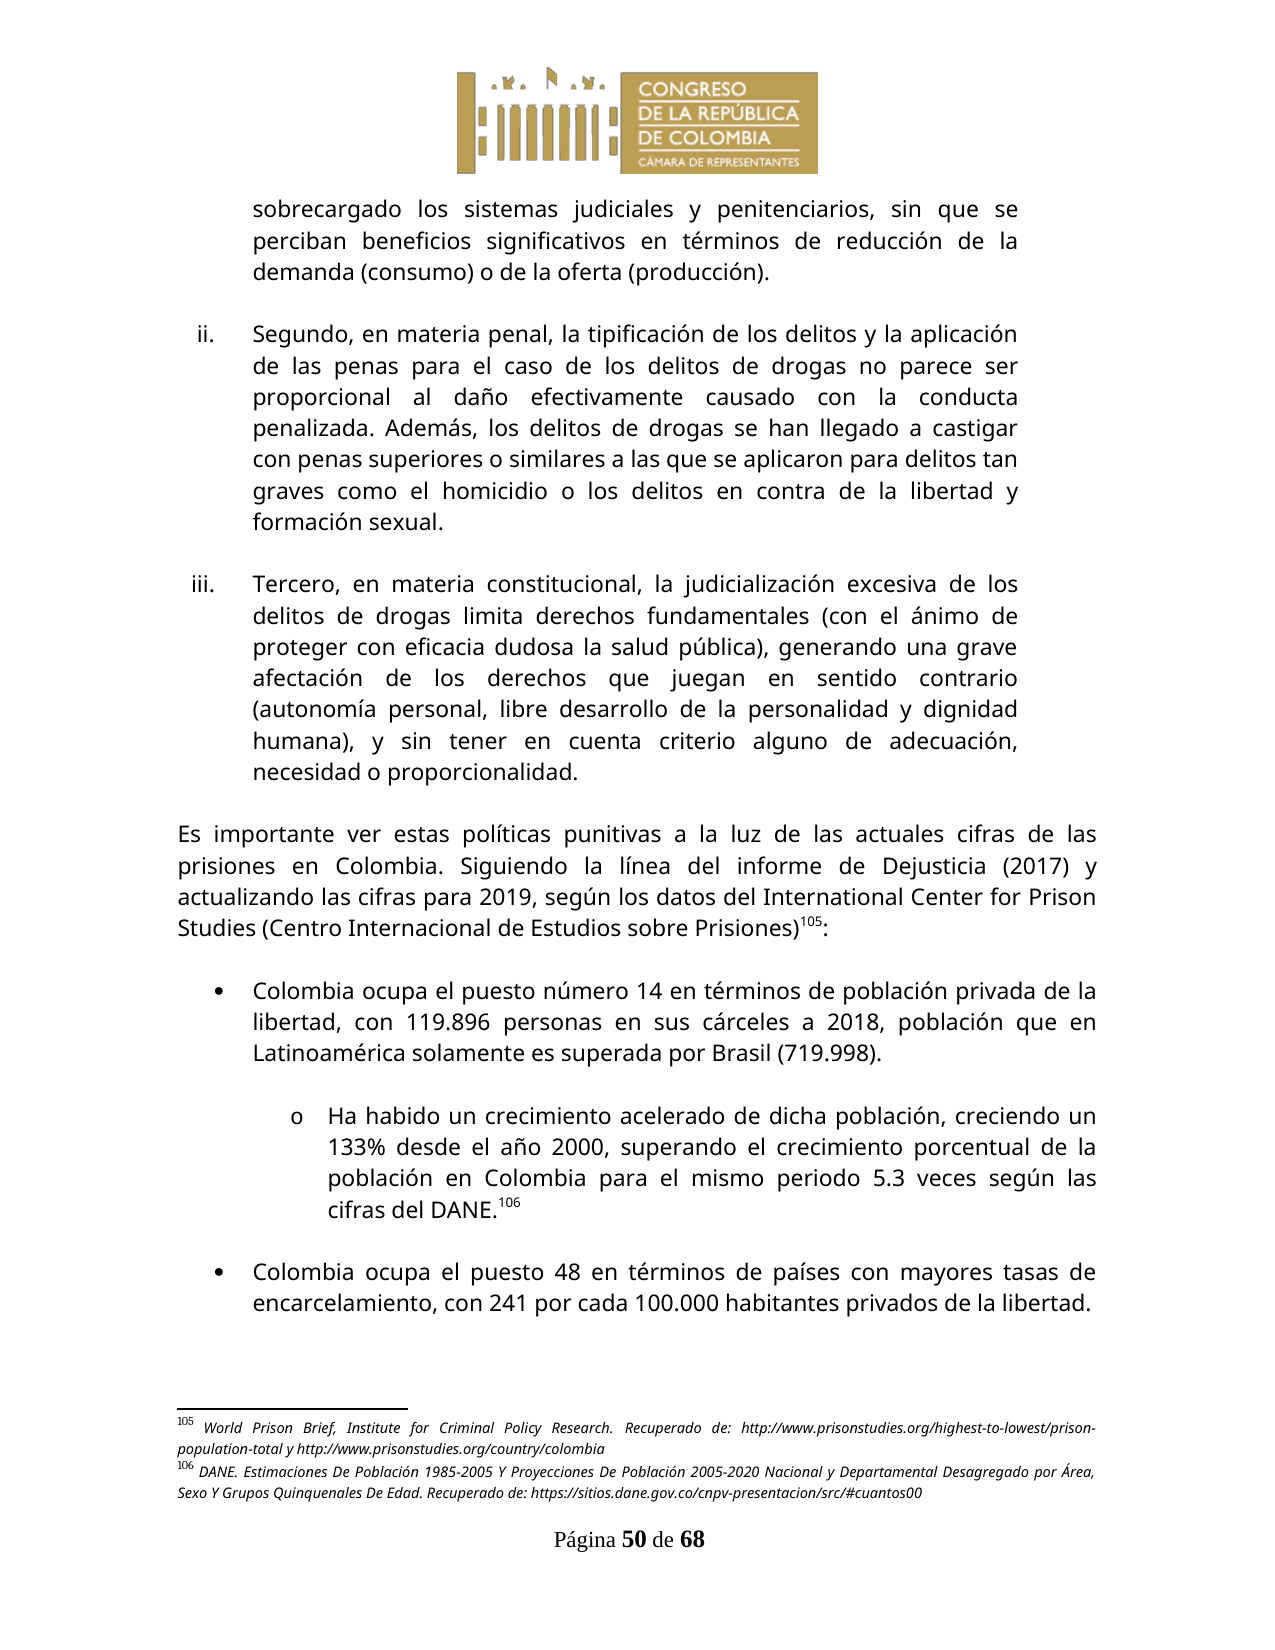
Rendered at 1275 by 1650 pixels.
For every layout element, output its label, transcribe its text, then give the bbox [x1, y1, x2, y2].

list Colombia ocupa el puesto número 14 en términos de población privada de la libertad, con 119.896 personas en sus cárceles a 2018, población que en Latinoamérica solamente es superada por Brasil (719.998). [215, 975, 1098, 1068]
list Colombia ocupa el puesto 48 en términos de países con mayores tasas de encarcelamiento, con 241 por cada 100.000 habitantes privados de la libertad. [215, 1256, 1098, 1318]
list Ha habido un crecimiento acelerado de dicha población, creciendo un 133% desde el año 2000, superando el crecimiento porcentual de la población en Colombia para el mismo periodo 5.3 veces según las cifras del DANE. [290, 1100, 1098, 1225]
picture [457, 67, 818, 174]
text Es importante ver estas políticas punitivas a la luz de las actuales cifras de las prisiones en Colombia. Siguiendo la línea del informe de Dejusticia (2017) y actualizando las cifras para 2019, según los datos del International Center for Prison Studies (Centro Internacional de Estudios sobre Prisiones): [177, 818, 1098, 943]
list Tercero, en materia constitucional, la judicialización excesiva de los delitos de drogas limita derechos fundamentales (con el ánimo de proteger con eficacia dudosa la salud pública), generando una grave afectación de los derechos que juegan en sentido contrario (autonomía personal, libre desarrollo de la personalidad y dignidad humana), y sin tener en cuenta criterio alguno de adecuación, necesidad o proporcionalidad. [215, 568, 1019, 787]
list Segundo, en materia penal, la tipificación de los delitos y la aplicación de las penas para el caso de los delitos de drogas no parece ser proporcional al daño efectivamente causado con la conducta penalizada. Además, los delitos de drogas se han llegado a castigar con penas superiores o similares a las que se aplicaron para delitos tan graves como el homicidio o los delitos en contra de la libertad y formación sexual. [215, 318, 1019, 537]
